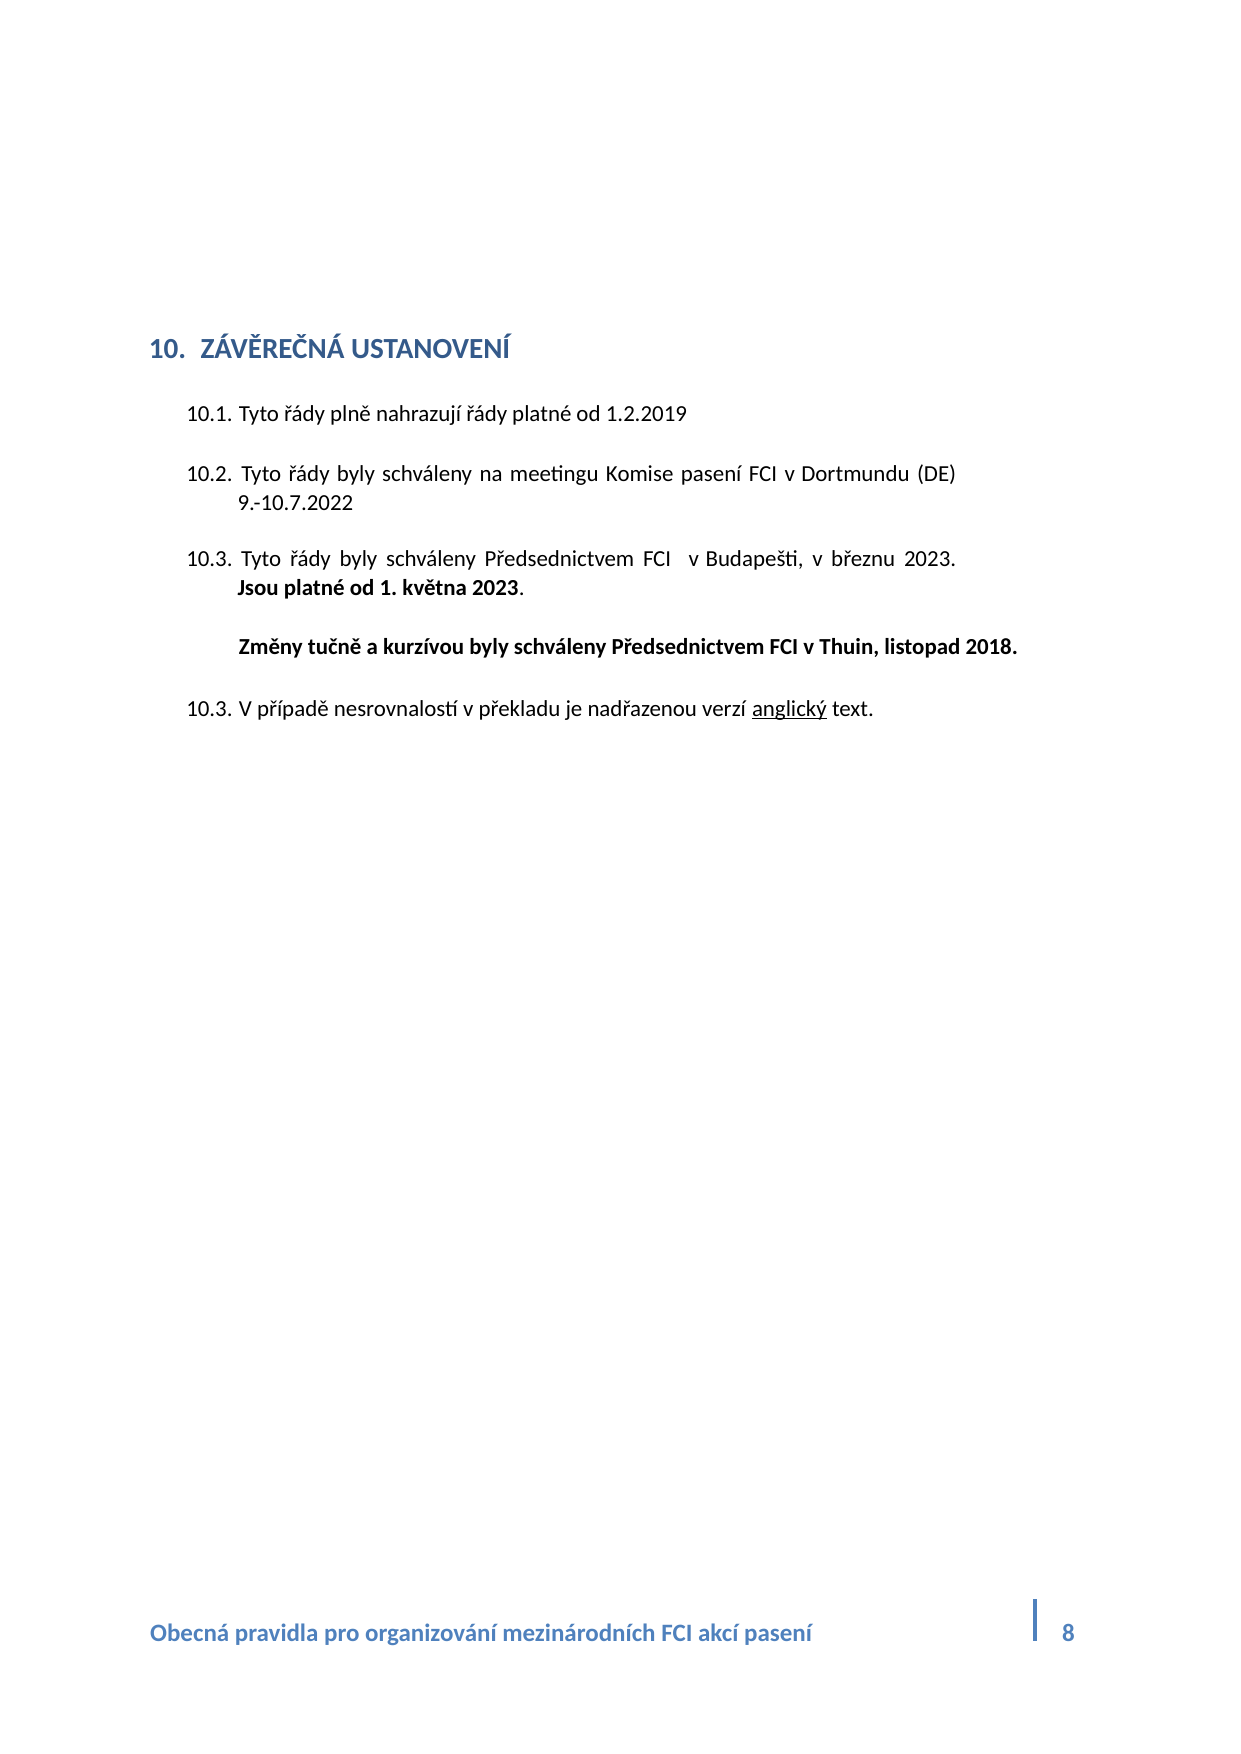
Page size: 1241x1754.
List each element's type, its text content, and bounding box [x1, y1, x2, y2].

text 10.2. Tyto řády byly schváleny na meetingu Komise pasení FCI v Dortmundu (DE) 9.-10.7.2022 [186, 459, 956, 516]
text 10.3. V případě nesrovnalostí v překladu je nadřazenou verzí anglický text. [186, 694, 1091, 722]
text 10.3. Tyto řády byly schváleny Předsednictvem FCI v Budapešti, v březnu 2023. Jsou platné od 1. května 2023. [186, 544, 956, 601]
subtitle 10. ZÁVĚREČNÁ USTANOVENÍ [148, 330, 1091, 366]
text 10.1. Tyto řády plně nahrazují řády platné od 1.2.2019 [186, 399, 1091, 427]
text Změny tučně a kurzívou byly schváleny Předsednictvem FCI v Thuin, listopad 2018. [239, 632, 1091, 660]
